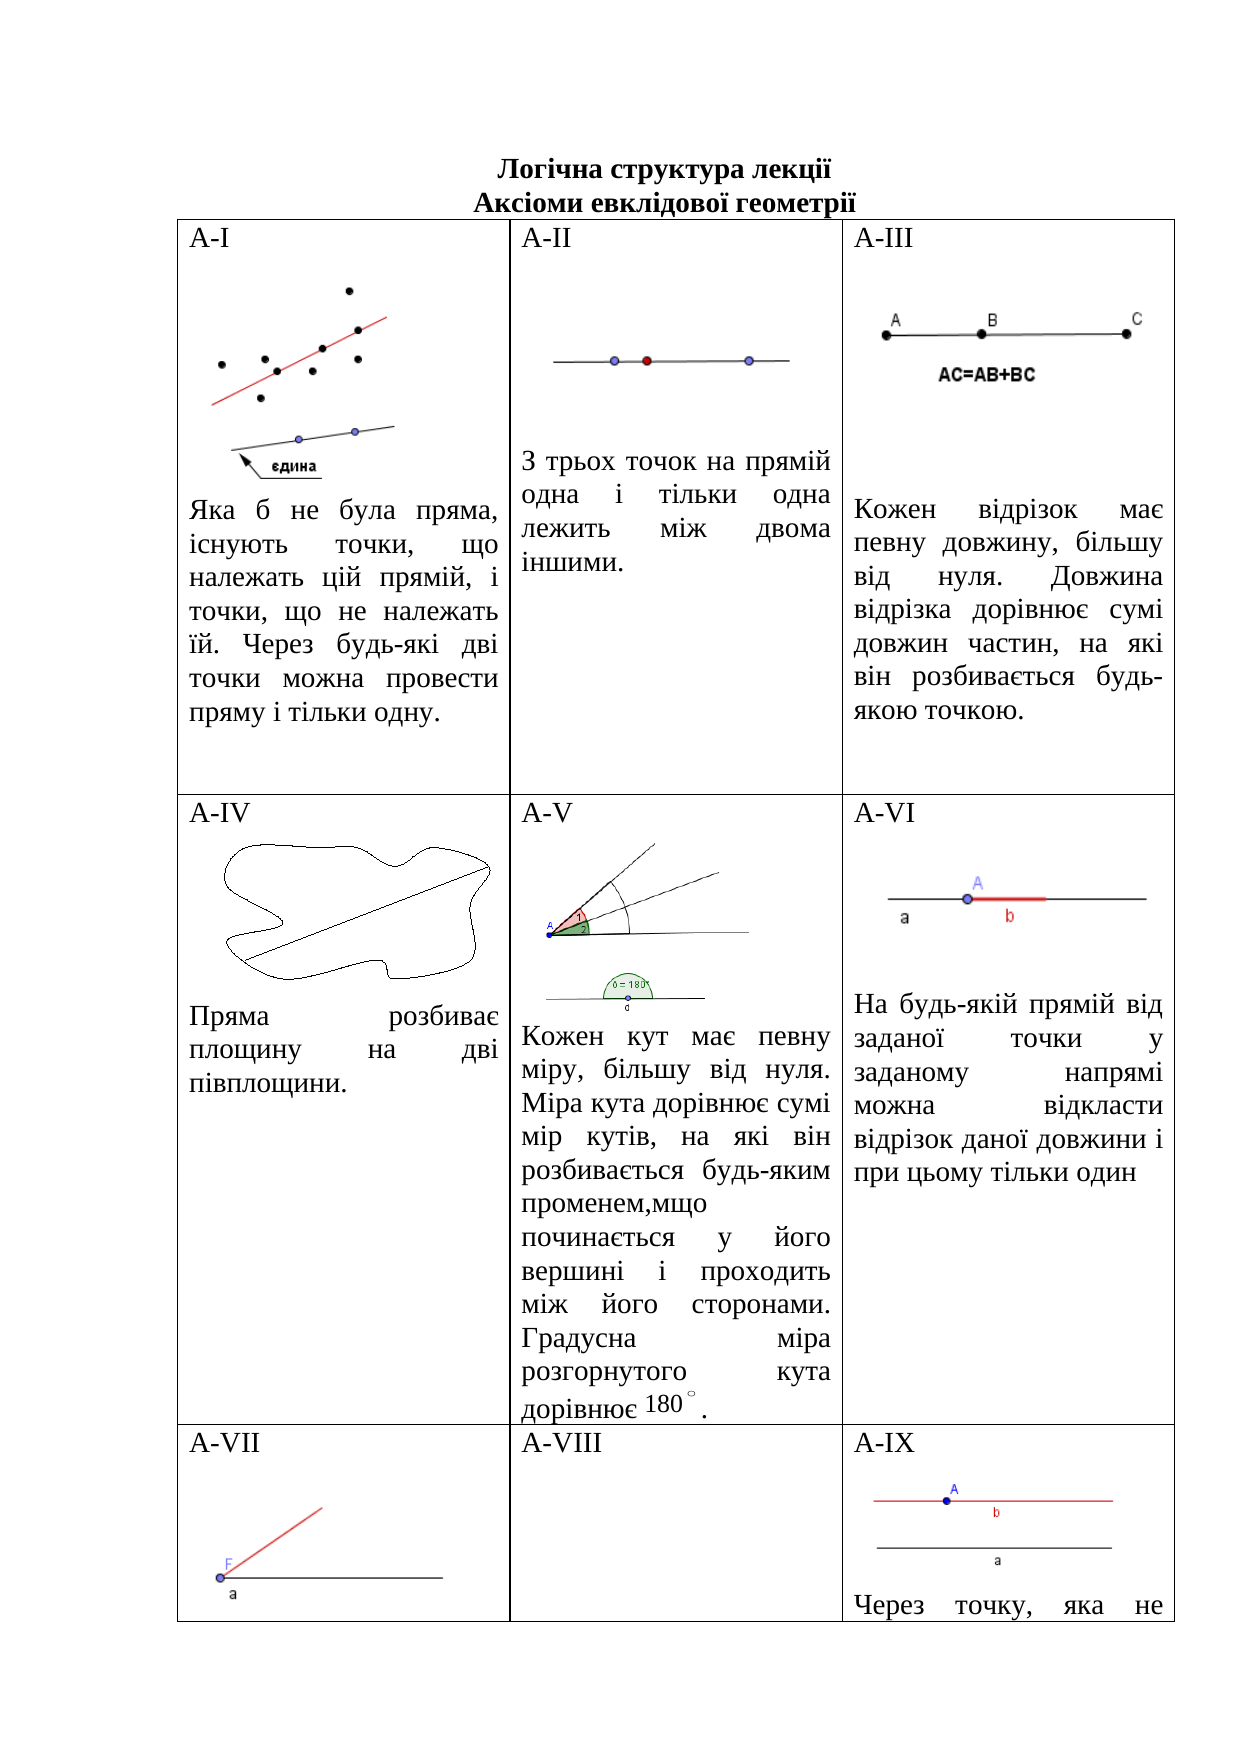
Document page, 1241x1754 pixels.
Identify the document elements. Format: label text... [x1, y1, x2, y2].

table_cell А-V Кожен кут має певну міру, більшу від нуля. Міра кута дорівнює сумі мір кутів, на які він розбивається будь-яким променем,мщо починається у його вершині і проходить між його сторонами. Градусна міра розгорнутого кута дорівнює . [511, 795, 842, 1424]
table_header A-II З трьох точок на прямій одна і тільки одна лежить між двома іншими. [511, 220, 842, 794]
table_header A-III Кожен відрізок має певну довжину, більшу від нуля. Довжина відрізка дорівнює сумі довжин частин, на які він розбивається будь-якою точкою. [843, 220, 1174, 794]
table_header А-I Яка б не була пряма, існують точки, що належать цій прямій, і точки, що не належать їй. Через будь-які дві точки можна провести пряму і тільки одну. [178, 220, 509, 794]
table_cell А-IV Пряма розбиває площину на дві півплощини. [178, 795, 509, 1424]
table_cell А-VI На будь-якій прямій від заданої точки у заданому напрямі можна відкласти відрізок даної довжини і при цьому тільки один [843, 795, 1174, 1424]
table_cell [843, 1425, 1174, 1621]
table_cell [178, 1425, 509, 1621]
text Аксіоми евклідової геометрії [177, 185, 1152, 219]
text Логічна структура лекції [177, 152, 1152, 185]
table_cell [511, 1425, 842, 1621]
